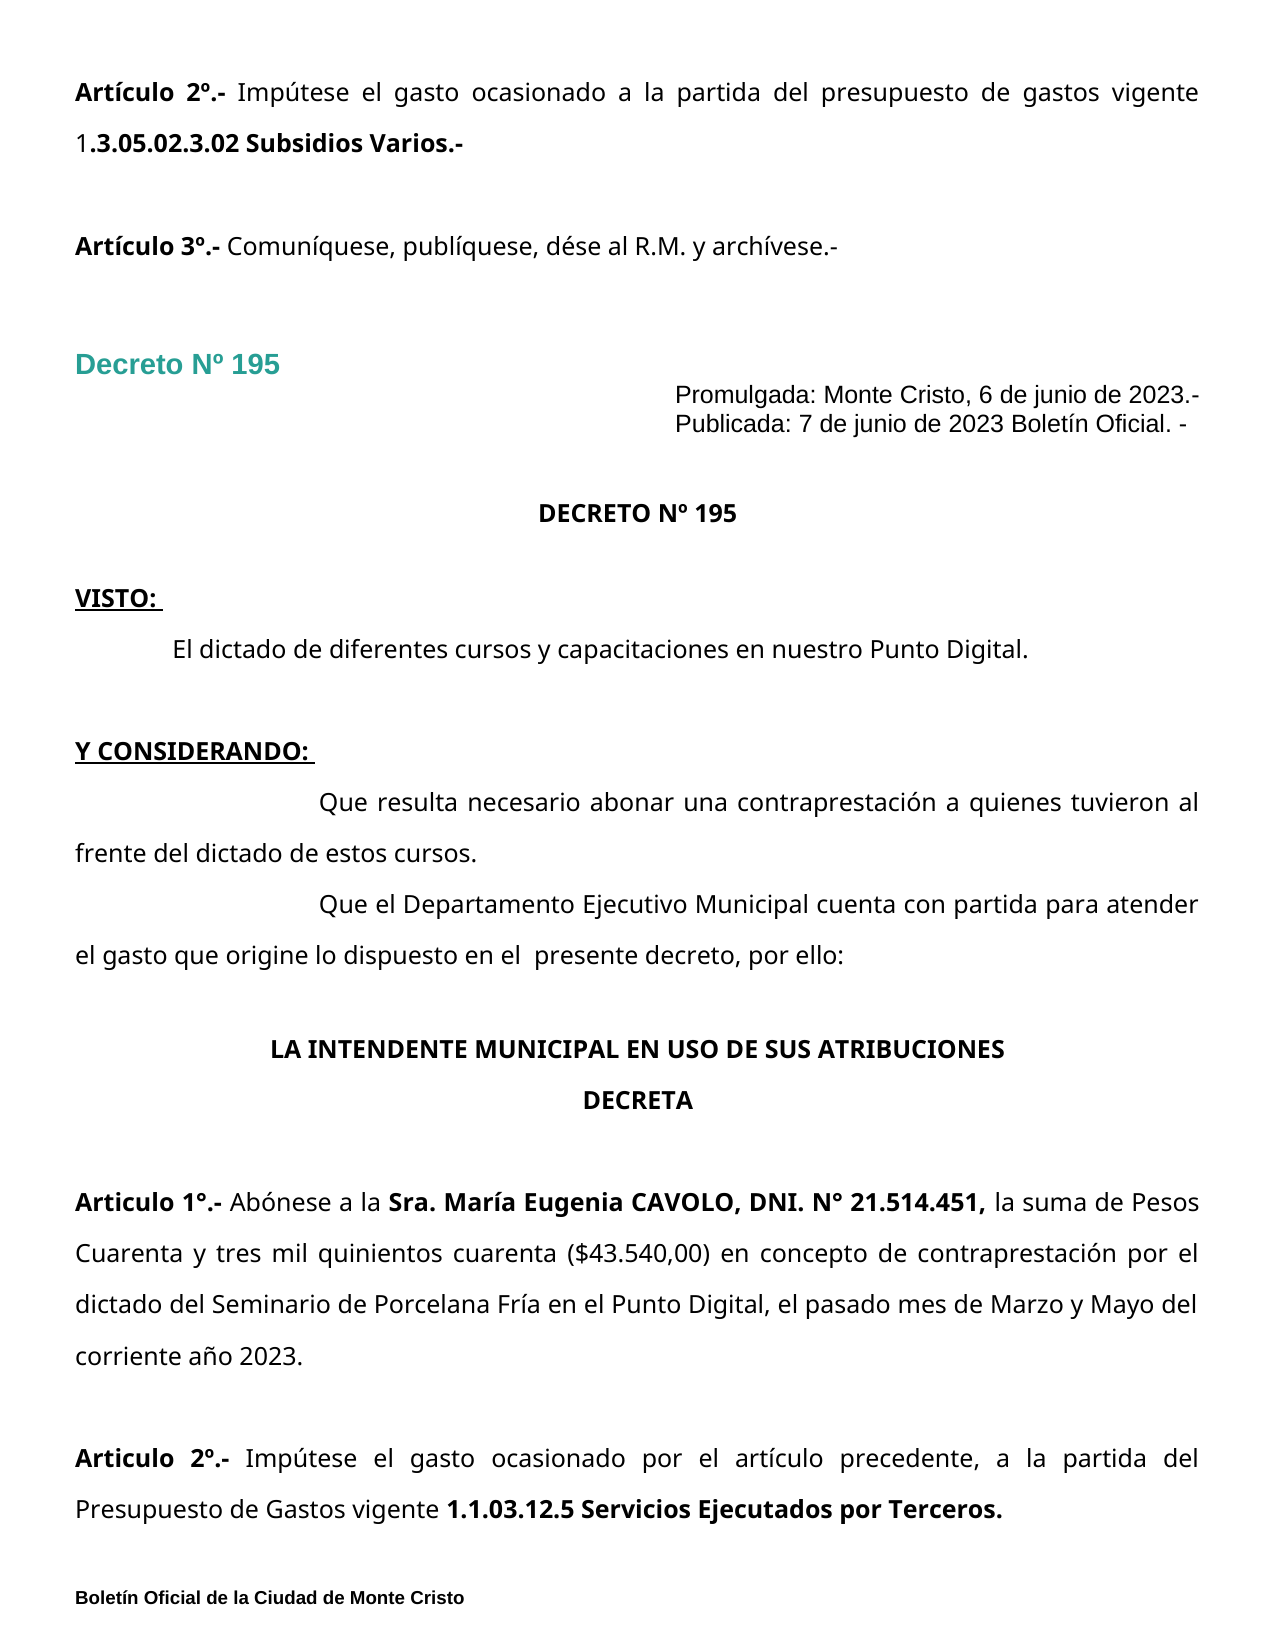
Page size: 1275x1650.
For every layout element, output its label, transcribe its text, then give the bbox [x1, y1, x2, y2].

text Publicada: 7 de junio de 2023 Boletín Oficial. - [675, 409, 1200, 438]
text Artículo 3º.- Comuníquese, publíquese, dése al R.M. y archívese.- [75, 228, 1200, 262]
text Promulgada: Monte Cristo, 6 de junio de 2023.- [75, 380, 1200, 409]
text Que el Departamento Ejecutivo Municipal cuenta con partida para atender el gasto que origine lo dispuesto en el presente decreto, por ello: [75, 887, 1200, 972]
subtitle Decreto Nº 195 [75, 347, 1200, 380]
text El dictado de diferentes cursos y capacitaciones en nuestro Punto Digital. [75, 632, 1200, 666]
text LA INTENDENTE MUNICIPAL EN USO DE SUS ATRIBUCIONES [75, 1032, 1200, 1066]
text DECRETO Nº 195 [75, 495, 1200, 529]
text DECRETA [75, 1083, 1200, 1117]
text Articulo 1°.- Abónese a la Sra. María Eugenia CAVOLO, DNI. N° 21.514.451, la suma de Pesos Cuarenta y tres mil quinientos cuarenta ($43.540,00) en concepto de contraprestación por el dictado del Seminario de Porcelana Fría en el Punto Digital, el pasado mes de Marzo y Mayo del corriente año 2023. [75, 1185, 1200, 1372]
text Articulo 2º.- Impútese el gasto ocasionado por el artículo precedente, a la partida del Presupuesto de Gastos vigente 1.1.03.12.5 Servicios Ejecutados por Terceros. [75, 1440, 1200, 1525]
text VISTO: [75, 581, 1200, 614]
text Que resulta necesario abonar una contraprestación a quienes tuvieron al frente del dictado de estos cursos. [75, 785, 1200, 870]
text Artículo 2º.- Impútese el gasto ocasionado a la partida del presupuesto de gastos vigente 1.3.05.02.3.02 Subsidios Varios.- [75, 75, 1200, 160]
text Y CONSIDERANDO: [75, 734, 1200, 768]
